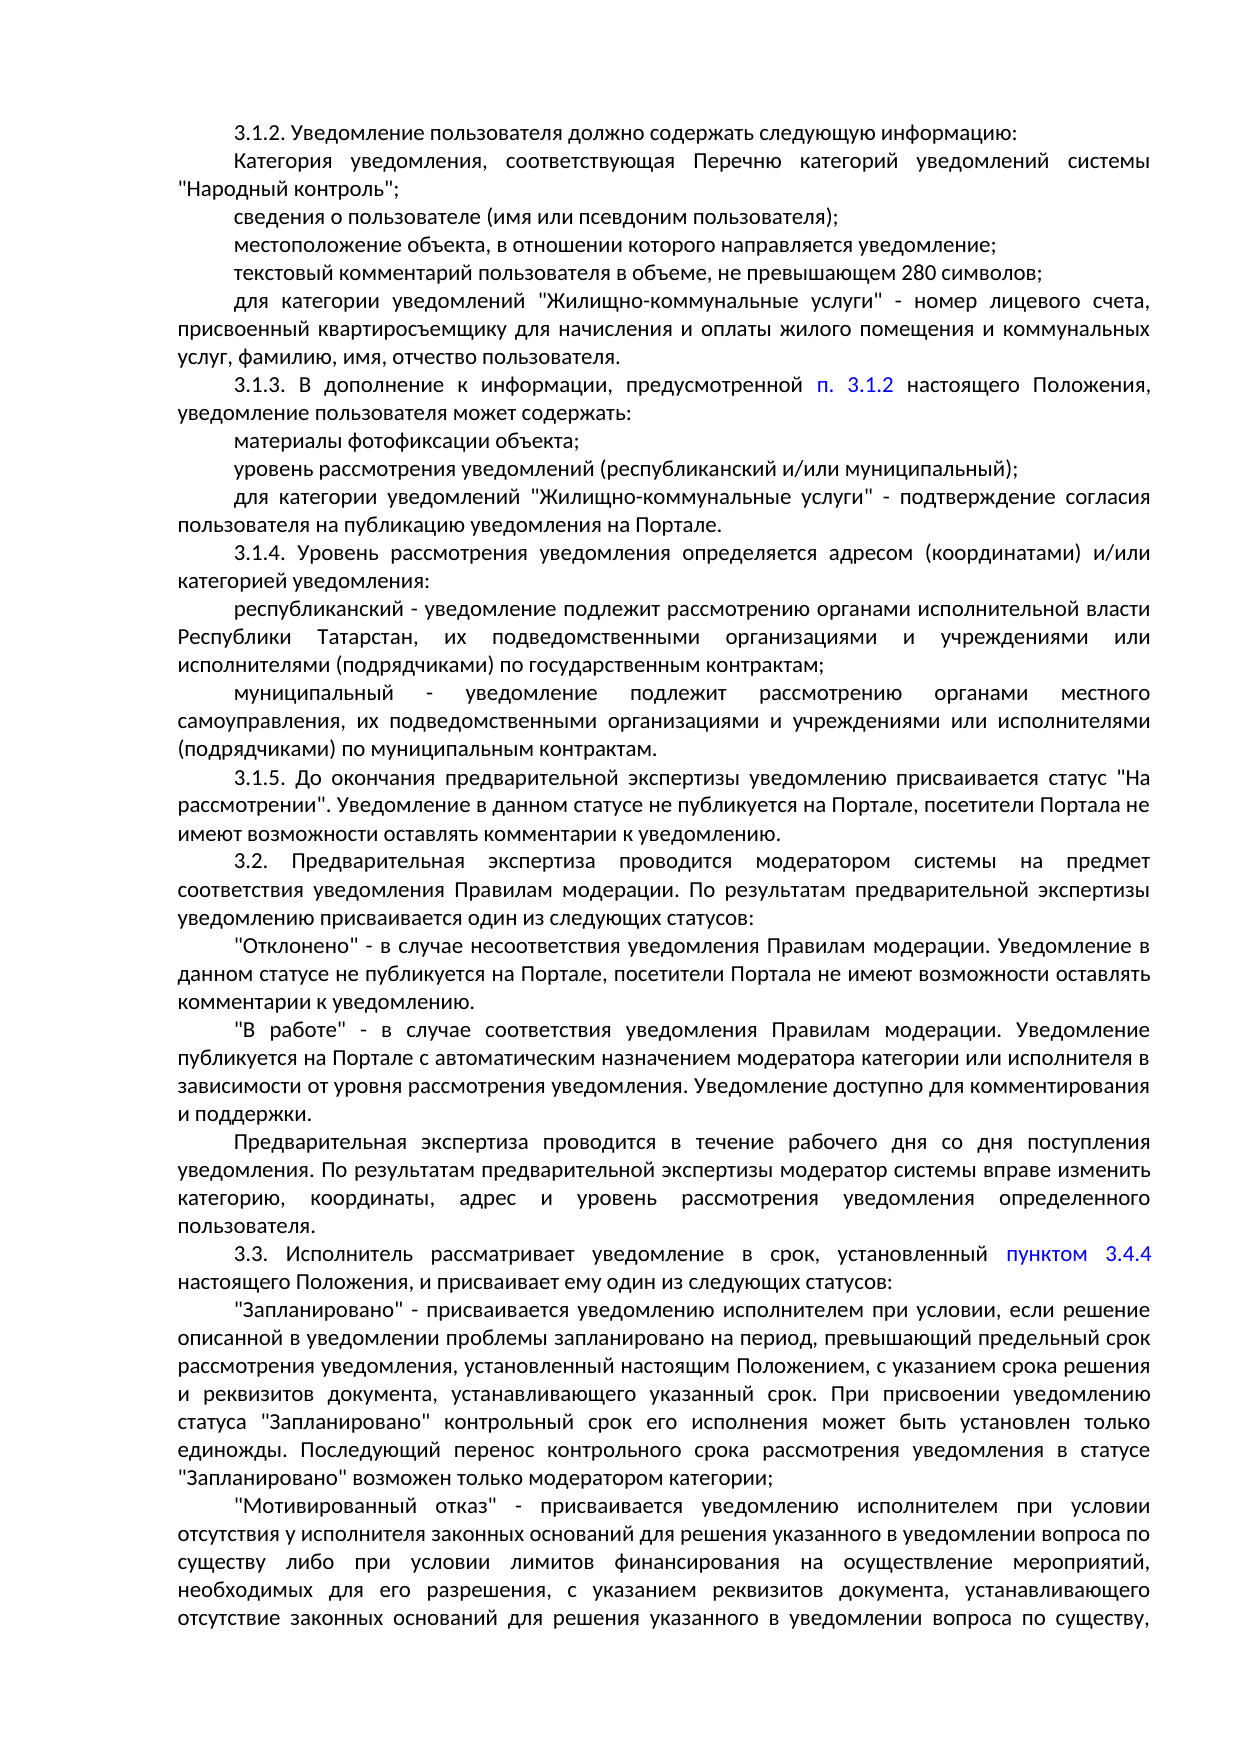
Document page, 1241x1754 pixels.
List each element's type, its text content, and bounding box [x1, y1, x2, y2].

text материалы фотофиксации объекта; [177, 426, 1152, 454]
text "Запланировано" - присваивается уведомлению исполнителем при условии, если решение описанной в уведомлении проблемы запланировано на период, превышающий предельный срок рассмотрения уведомления, установленный настоящим Положением, с указанием срока решения и реквизитов документа, устанавливающего указанный срок. При присвоении уведомлению статуса "Запланировано" контрольный срок его исполнения может быть установлен только единожды. Последующий перенос контрольного срока рассмотрения уведомления в статусе "Запланировано" возможен только модератором категории; [177, 1295, 1152, 1491]
text муниципальный - уведомление подлежит рассмотрению органами местного самоуправления, их подведомственными организациями и учреждениями или исполнителями (подрядчиками) по муниципальным контрактам. [177, 678, 1152, 763]
text для категории уведомлений "Жилищно-коммунальные услуги" - подтверждение согласия пользователя на публикацию уведомления на Портале. [177, 482, 1152, 538]
text "Отклонено" - в случае несоответствия уведомления Правилам модерации. Уведомление в данном статусе не публикуется на Портале, посетители Портала не имеют возможности оставлять комментарии к уведомлению. [177, 931, 1152, 1015]
text Предварительная экспертиза проводится в течение рабочего дня со дня поступления уведомления. По результатам предварительной экспертизы модератор системы вправе изменить категорию, координаты, адрес и уровень рассмотрения уведомления определенного пользователя. [177, 1127, 1152, 1239]
text сведения о пользователе (имя или псевдоним пользователя); [177, 202, 1152, 230]
text 3.2. Предварительная экспертиза проводится модератором системы на предмет соответствия уведомления Правилам модерации. По результатам предварительной экспертизы уведомлению присваивается один из следующих статусов: [177, 847, 1152, 931]
text 3.1.2. Уведомление пользователя должно содержать следующую информацию: [177, 118, 1152, 146]
text 3.3. Исполнитель рассматривает уведомление в срок, установленный пунктом 3.4.4 настоящего Положения, и присваивает ему один из следующих статусов: [177, 1239, 1152, 1295]
text 3.1.5. До окончания предварительной экспертизы уведомлению присваивается статус "На рассмотрении". Уведомление в данном статусе не публикуется на Портале, посетители Портала не имеют возможности оставлять комментарии к уведомлению. [177, 763, 1152, 847]
text для категории уведомлений "Жилищно-коммунальные услуги" - номер лицевого счета, присвоенный квартиросъемщику для начисления и оплаты жилого помещения и коммунальных услуг, фамилию, имя, отчество пользователя. [177, 286, 1152, 370]
text местоположение объекта, в отношении которого направляется уведомление; [177, 230, 1152, 258]
text республиканский - уведомление подлежит рассмотрению органами исполнительной власти Республики Татарстан, их подведомственными организациями и учреждениями или исполнителями (подрядчиками) по государственным контрактам; [177, 594, 1152, 678]
text "В работе" - в случае соответствия уведомления Правилам модерации. Уведомление публикуется на Портале с автоматическим назначением модератора категории или исполнителя в зависимости от уровня рассмотрения уведомления. Уведомление доступно для комментирования и поддержки. [177, 1015, 1152, 1127]
text 3.1.4. Уровень рассмотрения уведомления определяется адресом (координатами) и/или категорией уведомления: [177, 538, 1152, 594]
text Категория уведомления, соответствующая Перечню категорий уведомлений системы "Народный контроль"; [177, 146, 1152, 202]
text 3.1.3. В дополнение к информации, предусмотренной п. 3.1.2 настоящего Положения, уведомление пользователя может содержать: [177, 370, 1152, 426]
text текстовый комментарий пользователя в объеме, не превышающем 280 символов; [177, 258, 1152, 286]
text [177, 1491, 1152, 1631]
text уровень рассмотрения уведомлений (республиканский и/или муниципальный); [177, 454, 1152, 482]
